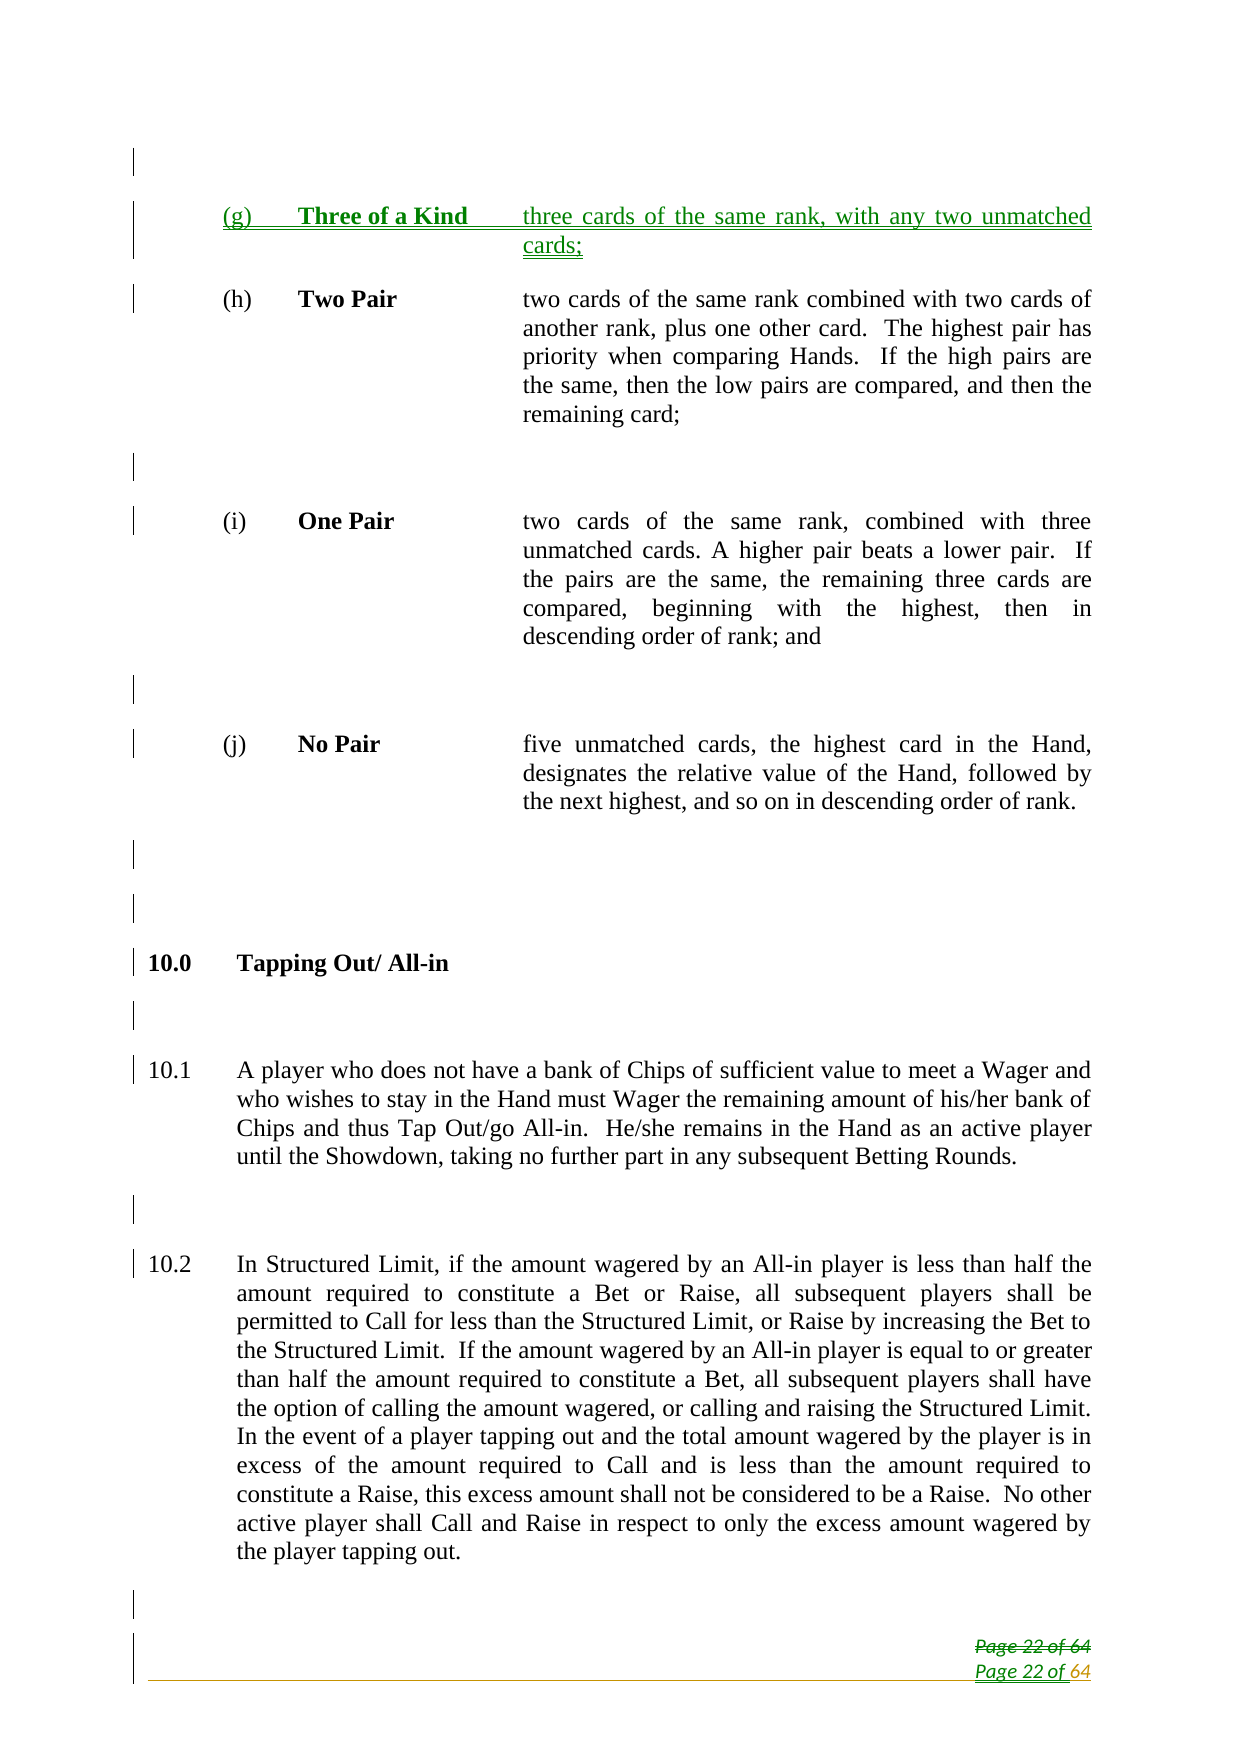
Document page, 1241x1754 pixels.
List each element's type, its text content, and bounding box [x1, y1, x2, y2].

text (j) No Pair five unmatched cards, the highest card in the Hand, designates the relative value of the Hand, followed by the next highest, and so on in descending order of rank. [223, 729, 1092, 815]
text 10.2 In Structured Limit, if the amount wagered by an All-in player is less than half the amount required to constitute a Bet or Raise, all subsequent players shall be permitted to Call for less than the Structured Limit, or Raise by increasing the Bet to the Structured Limit. If the amount wagered by an All-in player is equal to or greater than half the amount required to constitute a Bet, all subsequent players shall have the option of calling the amount wagered, or calling and raising the Structured Limit. In the event of a player tapping out and the total amount wagered by the player is in excess of the amount required to Call and is less than the amount required to constitute a Raise, this excess amount shall not be considered to be a Raise. No other active player shall Call and Raise in respect to only the excess amount wagered by the player tapping out. [148, 1249, 1092, 1565]
text (h) Two Pair two cards of the same rank combined with two cards of another rank, plus one other card. The highest pair has priority when comparing Hands. If the high pairs are the same, then the low pairs are compared, and then the remaining card; [223, 284, 1092, 428]
text 10.1 A player who does not have a bank of Chips of sufficient value to meet a Wager and who wishes to stay in the Hand must Wager the remaining amount of his/her bank of Chips and thus Tap Out/go All-in. He/she remains in the Hand as an active player until the Showdown, taking no further part in any subsequent Betting Rounds. [148, 1055, 1092, 1170]
text 10.0 Tapping Out/ All-in [148, 948, 1092, 976]
text (i) One Pair two cards of the same rank, combined with three unmatched cards. A higher pair beats a lower pair. If the pairs are the same, the remaining three cards are compared, beginning with the highest, then in descending order of rank; and [223, 506, 1092, 650]
